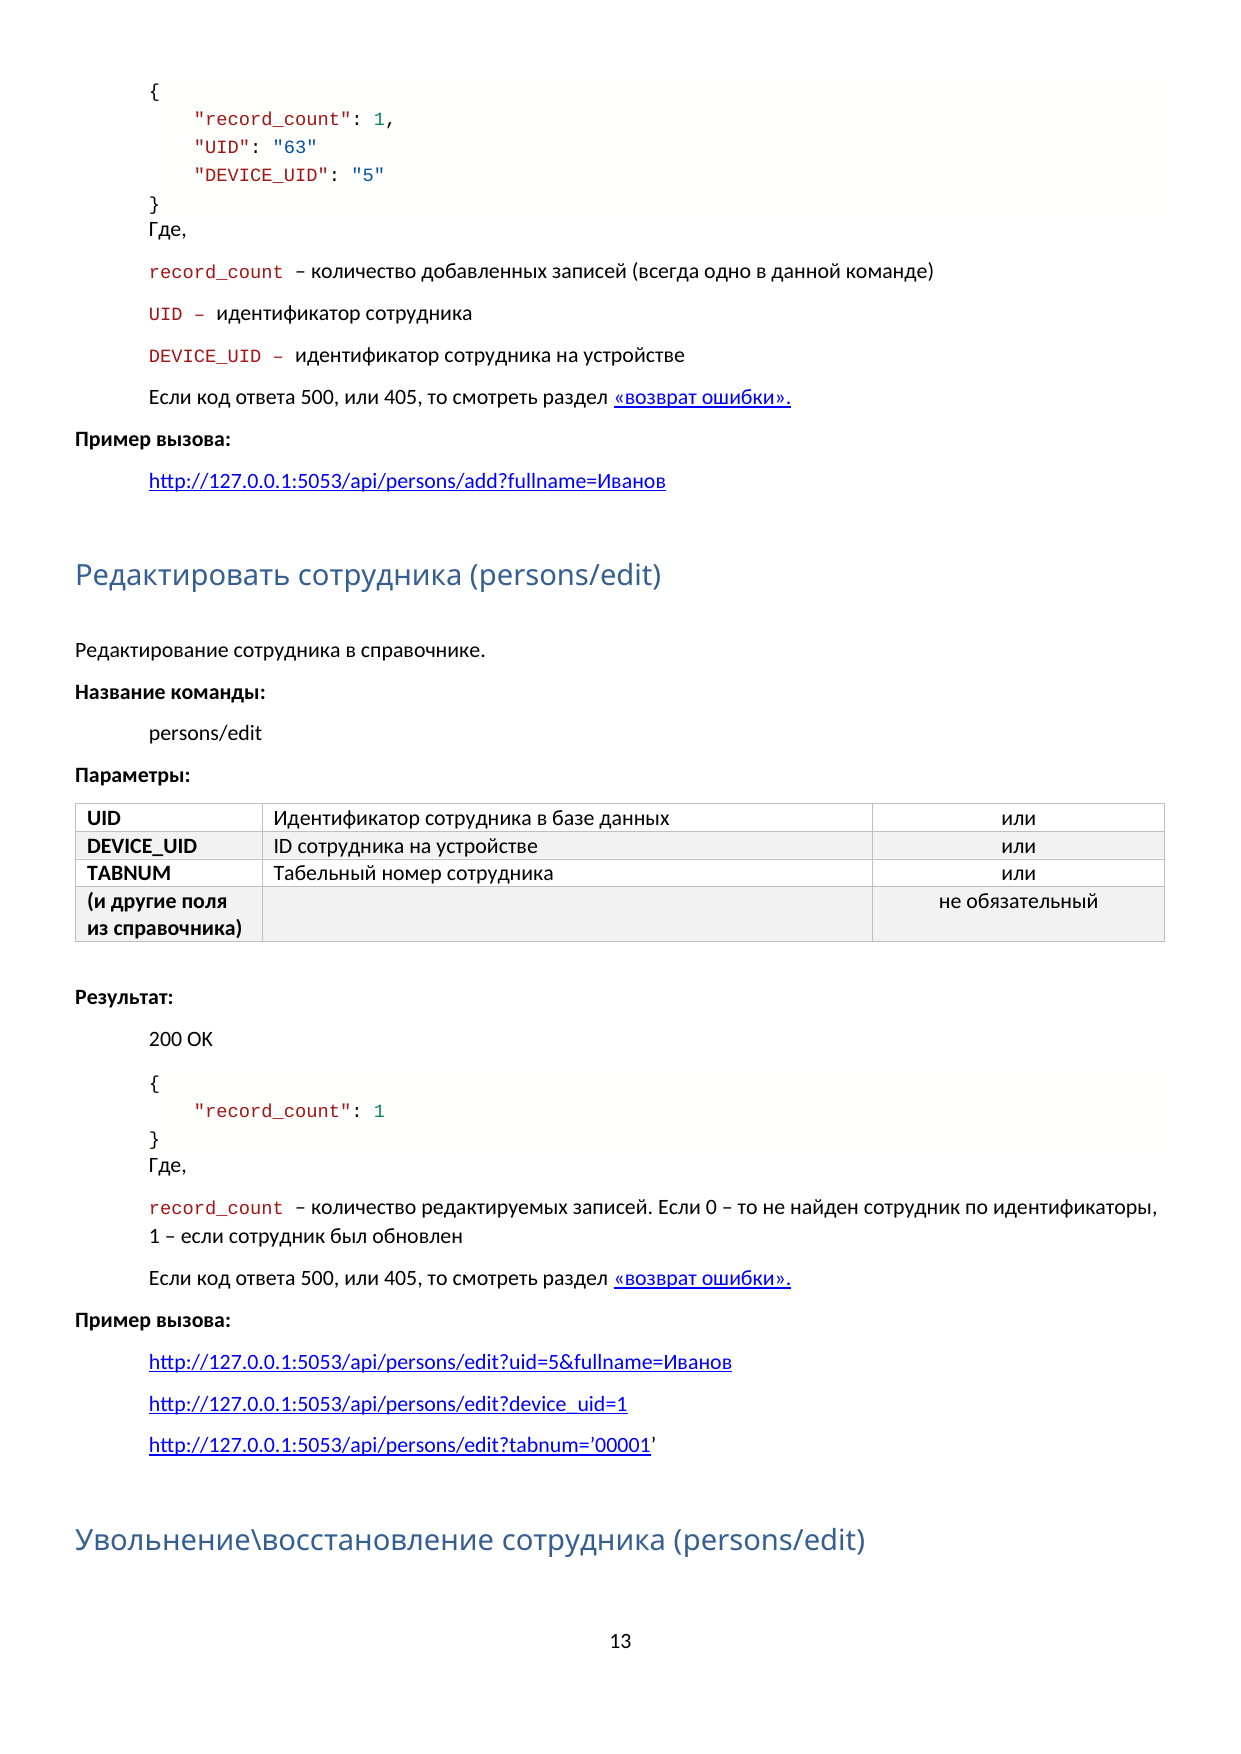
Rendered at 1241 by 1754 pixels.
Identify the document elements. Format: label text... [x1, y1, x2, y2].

table_cell TABNUM [76, 860, 262, 886]
text Параметры: [75, 761, 1165, 788]
table_cell DEVICE_UID [76, 832, 262, 858]
text persons/edit [75, 719, 1165, 746]
text "record_count": 1, [149, 103, 1165, 131]
table_cell или [873, 832, 1164, 858]
text "record_count": 1 [149, 1095, 1165, 1123]
text http://127.0.0.1:5053/api/persons/add?fullname=Иванов [75, 467, 1165, 493]
text 200 OK [149, 1025, 1165, 1052]
table_cell Табельный номер сотрудника [263, 860, 872, 886]
text { [149, 75, 1165, 103]
text } [149, 1123, 1165, 1151]
text http://127.0.0.1:5053/api/persons/edit?device_uid=1 [75, 1390, 1165, 1416]
text Пример вызова: [75, 1306, 1165, 1333]
text http://127.0.0.1:5053/api/persons/edit?uid=5&fullname=Иванов [75, 1348, 1165, 1374]
text DEVICE_UID – идентификатор сотрудника на устройстве [149, 341, 1165, 368]
text Название команды: [75, 678, 1165, 704]
table_cell не обязательный [873, 887, 1164, 941]
text record_count – количество добавленных записей (всегда одно в данной команде) [149, 257, 1165, 284]
table_cell [263, 887, 872, 941]
text "DEVICE_UID": "5" [149, 159, 1165, 187]
text Где, [149, 1151, 1165, 1178]
subtitle Увольнение\восстановление сотрудника (persons/edit) [75, 1519, 1165, 1559]
text record_count – количество редактируемых записей. Если 0 – то не найден сотрудник по идентификаторы, 1 – если сотрудник был обновлен [149, 1193, 1165, 1249]
text Если код ответа 500, или 405, то смотреть раздел «возврат ошибки». [149, 383, 1165, 410]
table_header Идентификатор сотрудника в базе данных [263, 804, 872, 831]
text Если код ответа 500, или 405, то смотреть раздел «возврат ошибки». [149, 1264, 1165, 1291]
table_cell ID сотрудника на устройстве [263, 832, 872, 858]
text Где, [149, 216, 1165, 242]
text Редактирование сотрудника в справочнике. [75, 636, 1165, 663]
text http://127.0.0.1:5053/api/persons/edit?tabnum=’00001’ [75, 1431, 1165, 1458]
text UID – идентификатор сотрудника [149, 299, 1165, 326]
table_header или [873, 804, 1164, 831]
text Пример вызова: [75, 425, 1165, 452]
table_header UID [76, 804, 262, 831]
table_cell или [873, 860, 1164, 886]
text { [149, 1067, 1165, 1095]
text "UID": "63" [149, 131, 1165, 159]
subtitle Редактировать сотрудника (persons/edit) [75, 554, 1165, 594]
text } [149, 187, 1165, 216]
text Результат: [75, 983, 1165, 1010]
table_cell (и другие поля из справочника) [76, 887, 262, 941]
